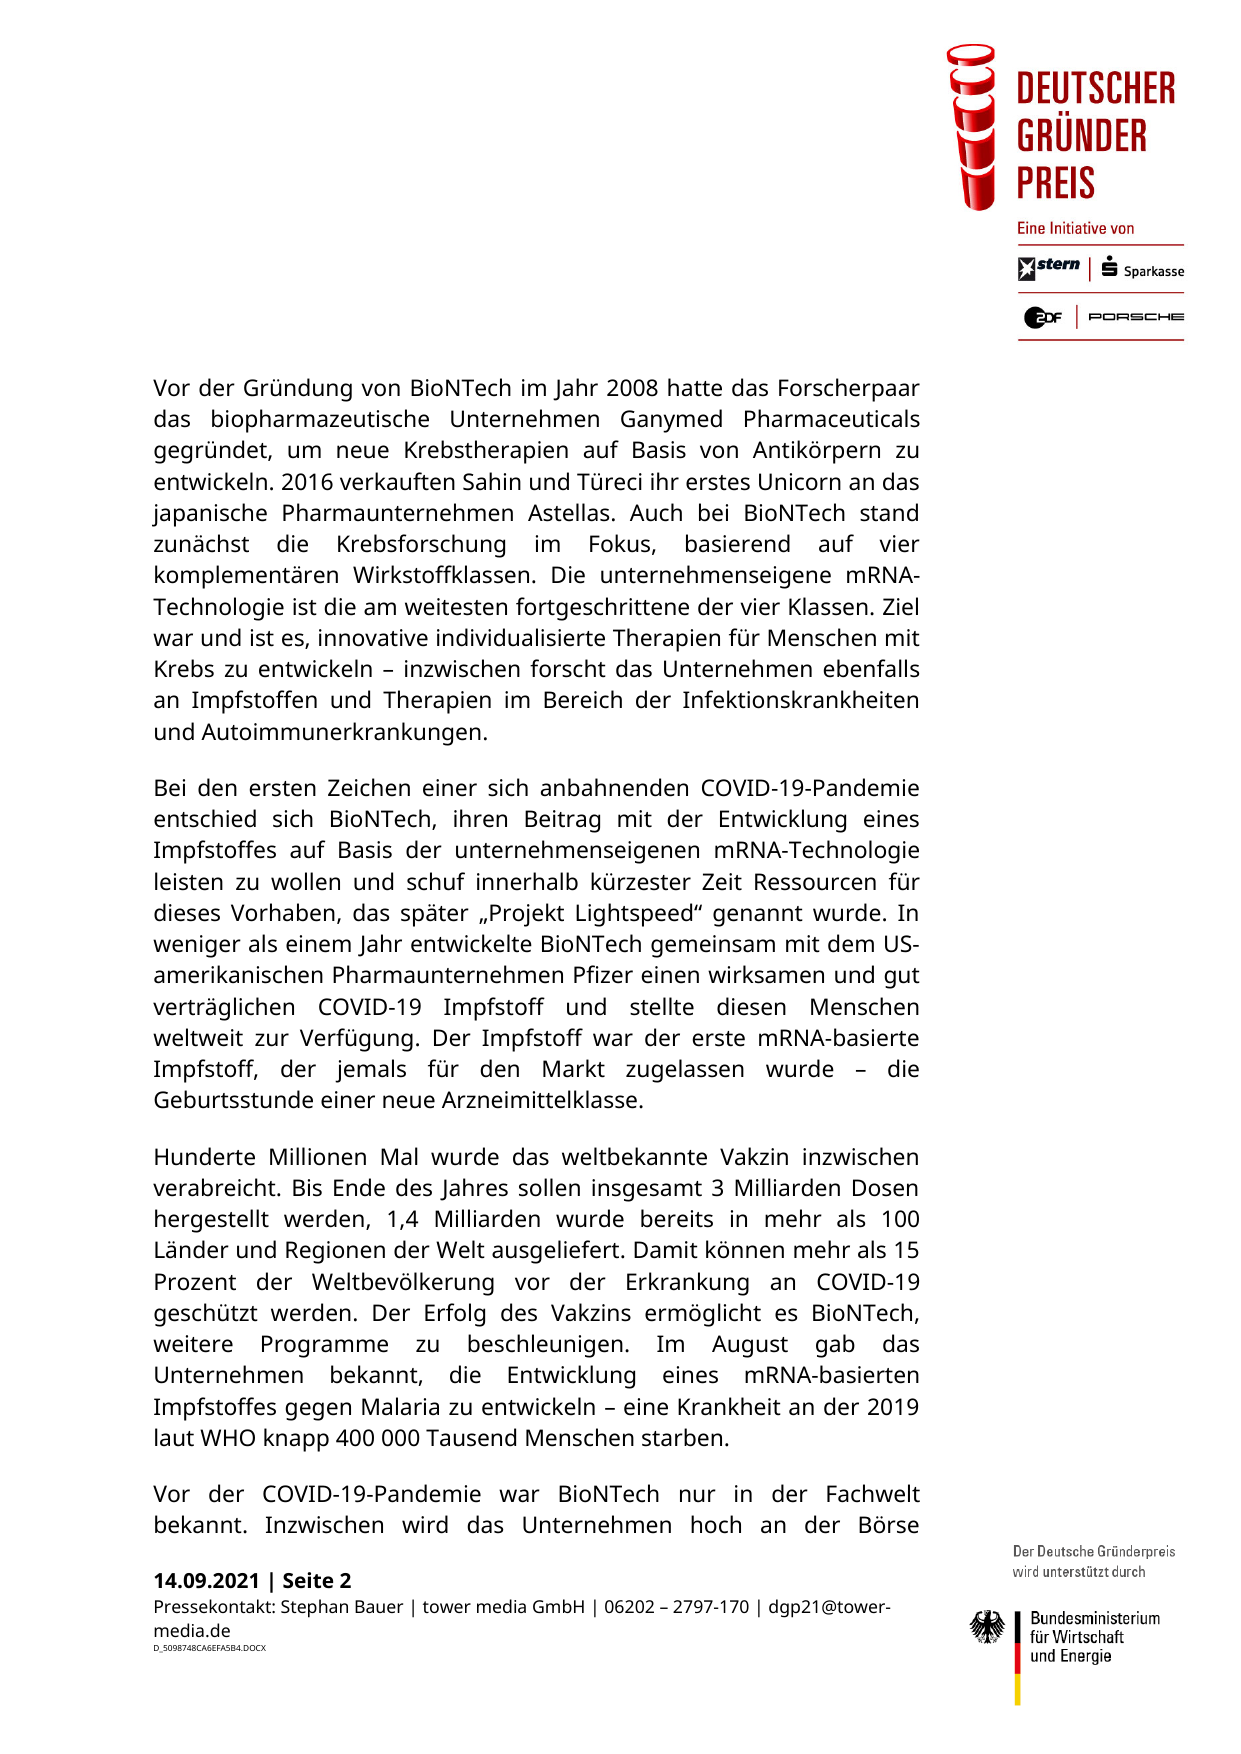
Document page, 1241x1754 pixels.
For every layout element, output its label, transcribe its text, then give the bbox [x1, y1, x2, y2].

text Bei den ersten Zeichen einer sich anbahnenden COVID-19-Pandemie entschied sich BioNTech, ihren Beitrag mit der Entwicklung eines Impfstoffes auf Basis der unternehmenseigenen mRNA-Technologie leisten zu wollen und schuf innerhalb kürzester Zeit Ressourcen für dieses Vorhaben, das später „Projekt Lightspeed“ genannt wurde. In weniger als einem Jahr entwickelte BioNTech gemeinsam mit dem US-amerikanischen Pharmaunternehmen Pfizer einen wirksamen und gut verträglichen COVID-19 Impfstoff und stellte diesen Menschen weltweit zur Verfügung. Der Impfstoff war der erste mRNA-basierte Impfstoff, der jemals für den Markt zugelassen wurde – die Geburtsstunde einer neue Arzneimittelklasse. [153, 772, 921, 1116]
text Hunderte Millionen Mal wurde das weltbekannte Vakzin inzwischen verabreicht. Bis Ende des Jahres sollen insgesamt 3 Milliarden Dosen hergestellt werden, 1,4 Milliarden wurde bereits in mehr als 100 Länder und Regionen der Welt ausgeliefert. Damit können mehr als 15 Prozent der Weltbevölkerung vor der Erkrankung an COVID-19 geschützt werden. Der Erfolg des Vakzins ermöglicht es BioNTech, weitere Programme zu beschleunigen. Im August gab das Unternehmen bekannt, die Entwicklung eines mRNA-basierten Impfstoffes gegen Malaria zu entwickeln – eine Krankheit an der 2019 laut WHO knapp 400 000 Tausend Menschen starben. [153, 1141, 921, 1453]
picture [900, 8, 1230, 387]
picture [943, 1539, 1241, 1736]
text Vor der Gründung von BioNTech im Jahr 2008 hatte das Forscherpaar das biopharmazeutische Unternehmen Ganymed Pharmaceuticals gegründet, um neue Krebstherapien auf Basis von Antikörpern zu entwickeln. 2016 verkauften Sahin und Türeci ihr erstes Unicorn an das japanische Pharmaunternehmen Astellas. Auch bei BioNTech stand zunächst die Krebsforschung im Fokus, basierend auf vier komplementären Wirkstoffklassen. Die unternehmenseigene mRNA-Technologie ist die am weitesten fortgeschrittene der vier Klassen. Ziel war und ist es, innovative individualisierte Therapien für Menschen mit Krebs zu entwickeln – inzwischen forscht das Unternehmen ebenfalls an Impfstoffen und Therapien im Bereich der Infektionskrankheiten und Autoimmunerkrankungen. [153, 372, 921, 747]
